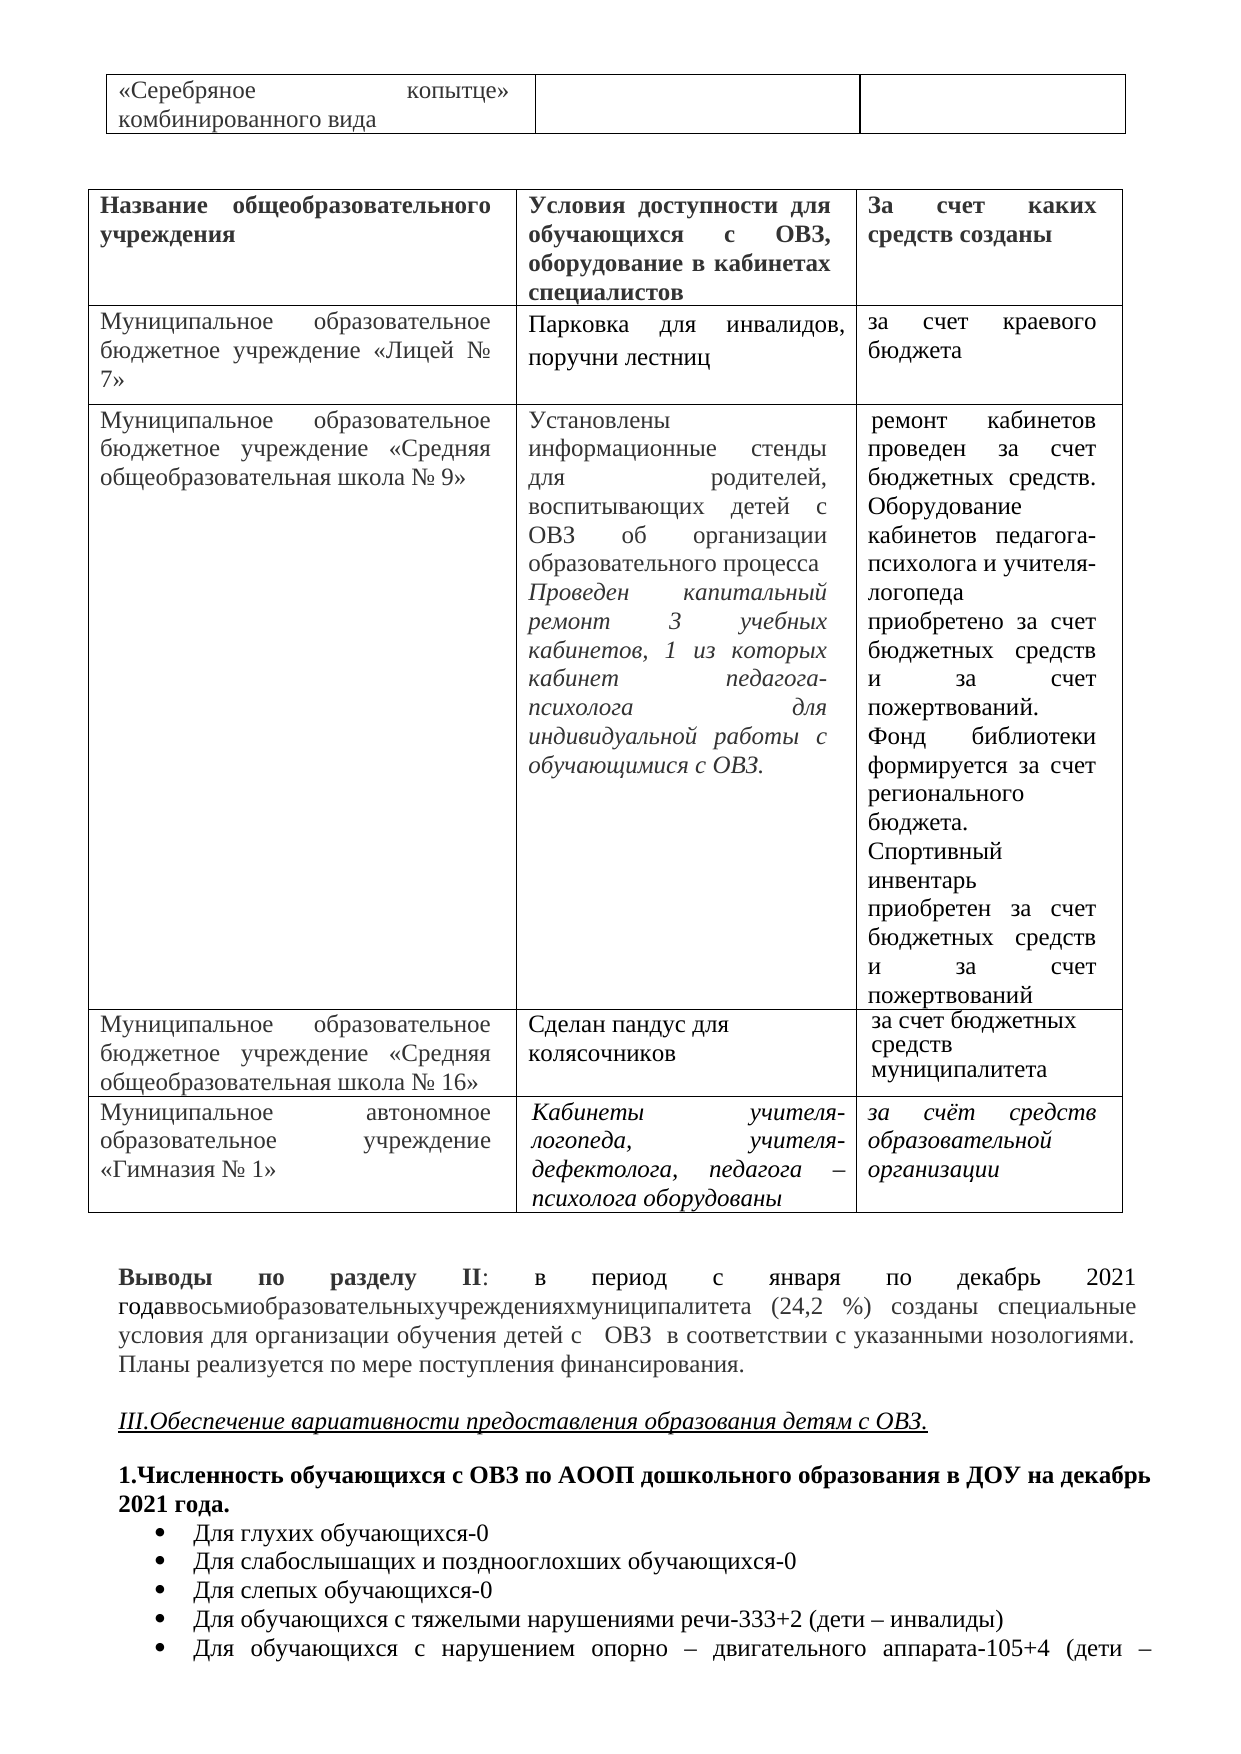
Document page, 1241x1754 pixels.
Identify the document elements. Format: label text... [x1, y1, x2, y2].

table_cell Сделан пандус для колясочников [517, 1010, 856, 1096]
list Для слепых обучающихся-0 [156, 1575, 1152, 1604]
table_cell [107, 75, 535, 132]
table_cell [861, 75, 1125, 132]
text Выводы по разделу II: в период с января по декабрь 2021 годаввосьмиобразовательныхучрежденияхмуниципалитета (24,2 %) созданы специальные условия для организации обучения детей с ОВЗ в соответствии с указанными нозологиями. Планы реализуется по мере поступления финансирования. [118, 1262, 1137, 1377]
table_header За счет каких средств созданы [857, 190, 1122, 305]
table_header Название общеобразовательного учреждения [89, 190, 516, 305]
table_cell Кабинеты учителя-логопеда, учителя- дефектолога, педагога – психолога оборудованы [517, 1097, 856, 1212]
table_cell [536, 75, 859, 132]
table_cell Установлены информационные стенды для родителей, воспитывающих детей с ОВЗ об организации образовательного процесса Проведен капитальный ремонт 3 учебных кабинетов, 1 из которых кабинет педагога-психолога для индивидуальной работы с обучающимися с ОВЗ. [517, 405, 856, 1008]
table_cell Муниципальное образовательное бюджетное учреждение «Средняя общеобразовательная школа № 16» [89, 1010, 516, 1096]
table_cell за счет краевого бюджета [857, 306, 1122, 404]
text III.Обеспечение вариативности предоставления образования детям с ОВЗ. [118, 1406, 1152, 1435]
table_cell ремонт кабинетов проведен за счет бюджетных средств. Оборудование кабинетов педагога-психолога и учителя-логопеда приобретено за счет бюджетных средств и за счет пожертвований. Фонд библиотеки формируется за счет регионального бюджета. Спортивный инвентарь приобретен за счет бюджетных средств и за счет пожертвований [857, 405, 1122, 1008]
table_cell Муниципальное образовательное бюджетное учреждение «Средняя общеобразовательная школа № 9» [89, 405, 516, 1008]
table_cell Муниципальное автономное образовательное учреждение «Гимназия № 1» [89, 1097, 516, 1212]
list Для обучающихся с тяжелыми нарушениями речи-333+2 (дети – инвалиды) [156, 1604, 1152, 1633]
table_cell за счет бюджетных средств муниципалитета [857, 1010, 1122, 1096]
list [156, 1633, 1152, 1661]
list Для глухих обучающихся-0 [156, 1518, 1152, 1546]
table_cell за счёт средств образовательной организации [857, 1097, 1122, 1212]
list Для слабослышащих и позднооглохших обучающихся-0 [156, 1546, 1152, 1575]
table_header Условия доступности для обучающихся с ОВЗ, оборудование в кабинетах специалистов [517, 190, 856, 305]
text 1.Численность обучающихся с ОВЗ по АООП дошкольного образования в ДОУ на декабрь 2021 года. [118, 1460, 1152, 1518]
table_cell Муниципальное образовательное бюджетное учреждение «Лицей № 7» [89, 306, 516, 404]
table_cell Парковка для инвалидов, поручни лестниц [517, 306, 856, 404]
